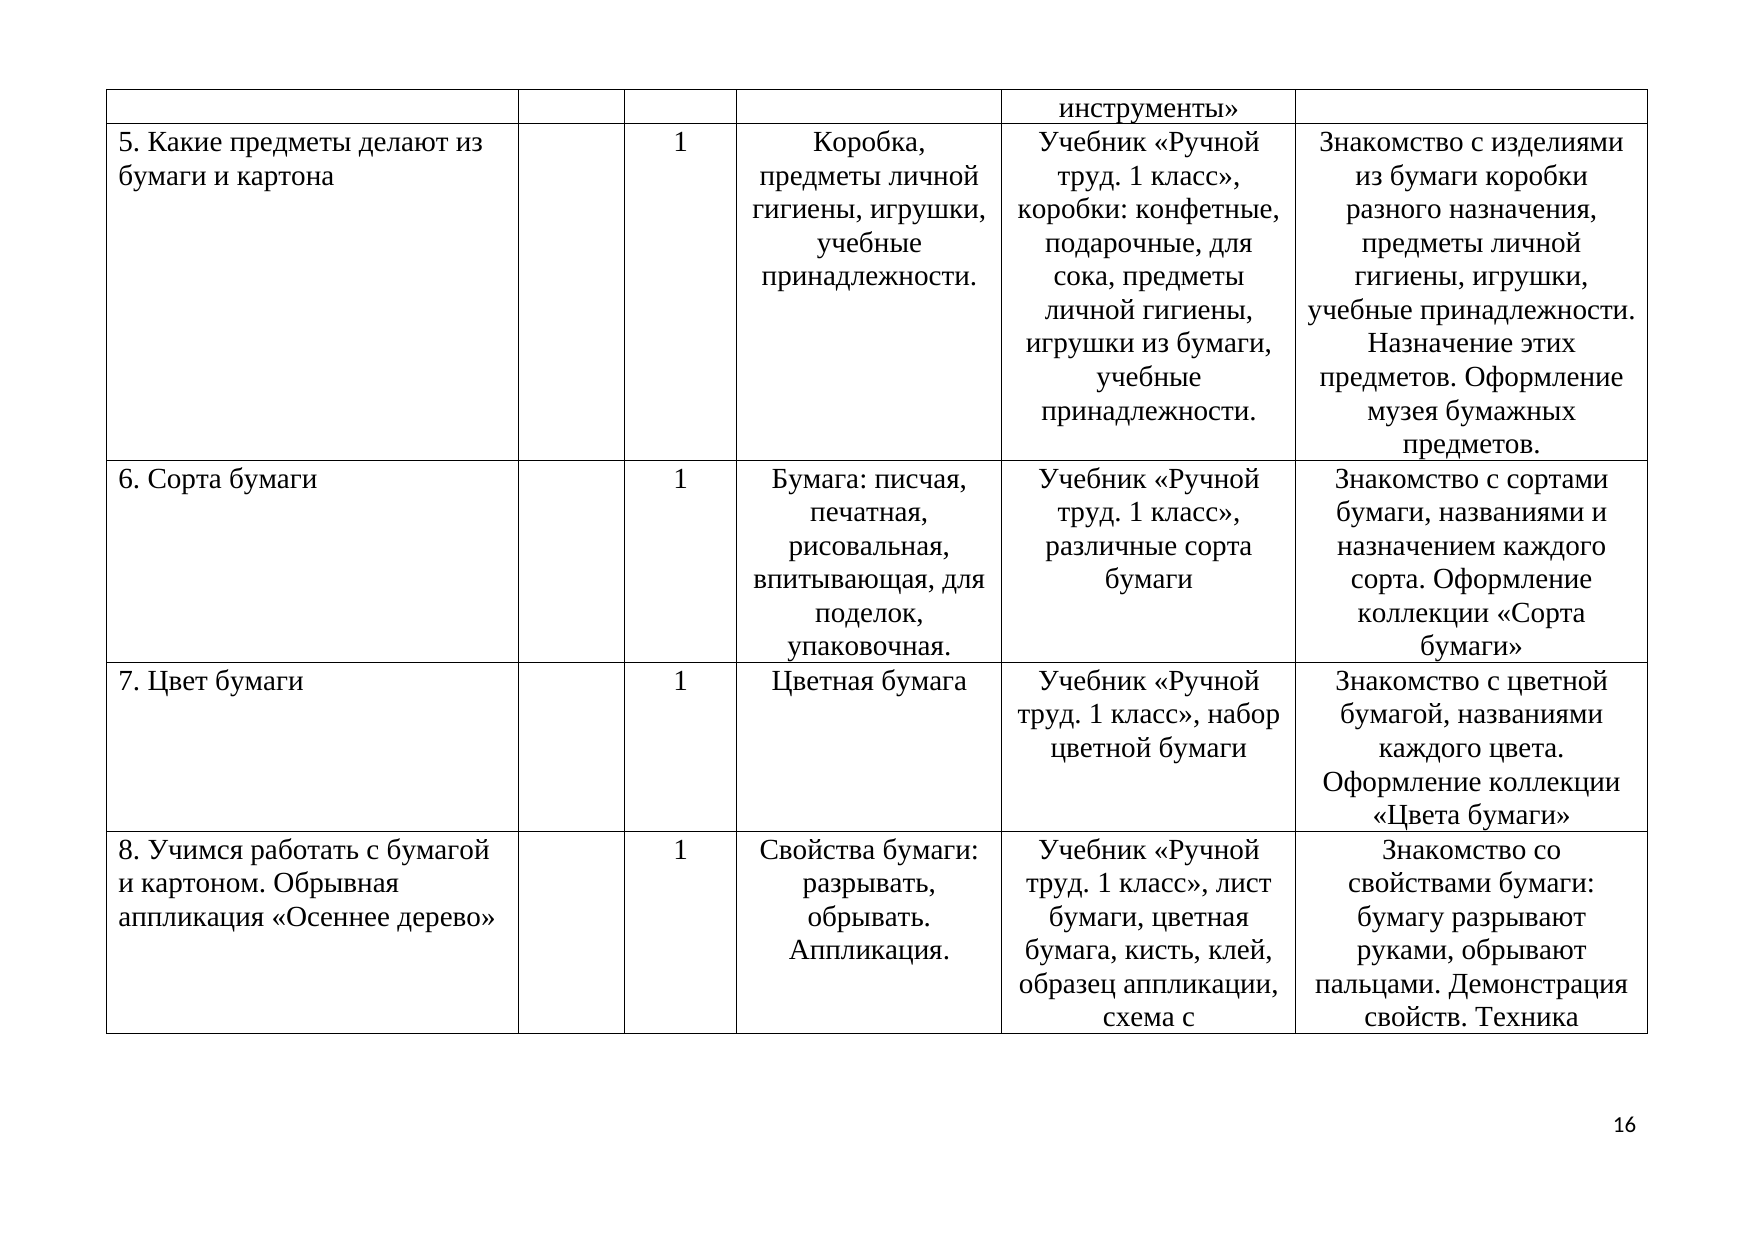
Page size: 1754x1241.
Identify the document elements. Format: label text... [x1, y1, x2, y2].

table_cell [519, 832, 624, 1033]
table_cell 1 [625, 124, 736, 460]
table_cell 1 [625, 832, 736, 1033]
table_cell Учебник «Ручной труд. 1 класс», набор цветной бумаги [1002, 663, 1295, 831]
table_cell Цветная бумага [737, 663, 1001, 831]
table_cell [519, 124, 624, 460]
table_cell [519, 461, 624, 662]
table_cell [1296, 90, 1647, 123]
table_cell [1002, 832, 1295, 1033]
table_cell Знакомство с сортами бумаги, названиями и назначением каждого сорта. Оформление коллекции «Сорта бумаги» [1296, 461, 1647, 662]
table_cell Бумага: писчая, печатная, рисовальная, впитывающая, для поделок, упаковочная. [737, 461, 1001, 662]
table_cell [519, 90, 624, 123]
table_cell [1296, 832, 1647, 1033]
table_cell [1002, 90, 1295, 123]
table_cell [737, 90, 1001, 123]
table_cell Учебник «Ручной труд. 1 класс», коробки: конфетные, подарочные, для сока, предметы личной гигиены, игрушки из бумаги, учебные принадлежности. [1002, 124, 1295, 460]
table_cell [737, 832, 1001, 1033]
table_cell Знакомство с изделиями из бумаги коробки разного назначения, предметы личной гигиены, игрушки, учебные принадлежности. Назначение этих предметов. Оформление музея бумажных предметов. [1296, 124, 1647, 460]
table_cell 7. Цвет бумаги [107, 663, 518, 831]
table_cell Коробка, предметы личной гигиены, игрушки, учебные принадлежности. [737, 124, 1001, 460]
table_cell [519, 663, 624, 831]
table_cell Учебник «Ручной труд. 1 класс», различные сорта бумаги [1002, 461, 1295, 662]
table_cell 1 [625, 663, 736, 831]
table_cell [107, 90, 518, 123]
table_cell 1 [625, 90, 736, 123]
table_cell 6. Сорта бумаги [107, 461, 518, 662]
table_cell Знакомство с цветной бумагой, названиями каждого цвета. Оформление коллекции «Цвета бумаги» [1296, 663, 1647, 831]
table_cell 1 [625, 461, 736, 662]
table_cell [107, 832, 518, 1033]
table_cell 5. Какие предметы делают из бумаги и картона [107, 124, 518, 460]
